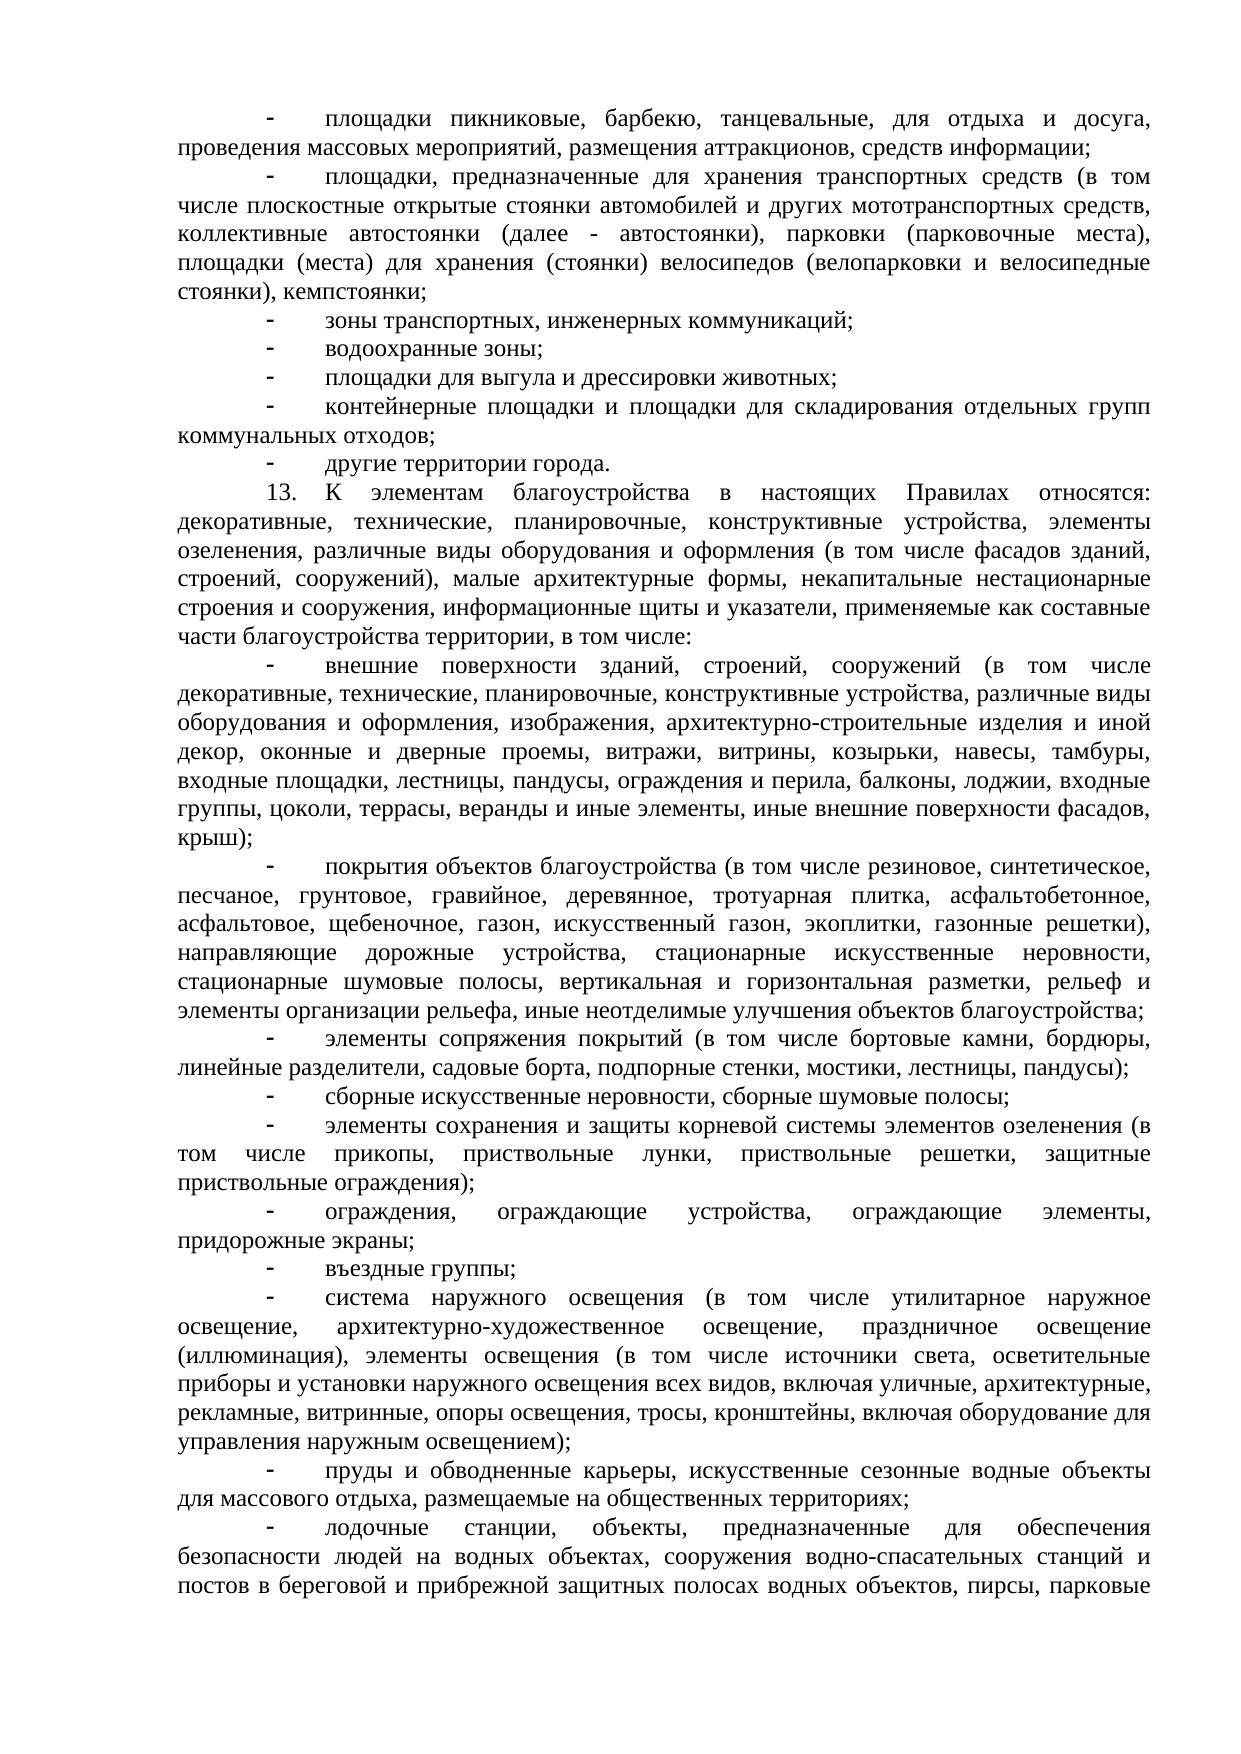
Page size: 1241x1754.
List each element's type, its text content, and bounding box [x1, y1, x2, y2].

list внешние поверхности зданий, строений, сооружений (в том числе декоративные, технические, планировочные, конструктивные устройства, различные виды оборудования и оформления, изображения, архитектурно-строительные изделия и иной декор, оконные и дверные проемы, витражи, витрины, козырьки, навесы, тамбуры, входные площадки, лестницы, пандусы, ограждения и перила, балконы, лоджии, входные группы, цоколи, террасы, веранды и иные элементы, иные внешние поверхности фасадов, крыш); [177, 650, 1152, 851]
list контейнерные площадки и площадки для складирования отдельных групп коммунальных отходов; [177, 391, 1152, 448]
list сборные искусственные неровности, сборные шумовые полосы; [177, 1081, 1152, 1110]
list площадки для выгула и дрессировки животных; [177, 362, 1152, 391]
list покрытия объектов благоустройства (в том числе резиновое, синтетическое, песчаное, грунтовое, гравийное, деревянное, тротуарная плитка, асфальтобетонное, асфальтовое, щебеночное, газон, искусственный газон, экоплитки, газонные решетки), направляющие дорожные устройства, стационарные искусственные неровности, стационарные шумовые полосы, вертикальная и горизонтальная разметки, рельеф и элементы организации рельефа, иные неотделимые улучшения объектов благоустройства; [177, 851, 1152, 1023]
list система наружного освещения (в том числе утилитарное наружное освещение, архитектурно-художественное освещение, праздничное освещение (иллюминация), элементы освещения (в том числе источники света, осветительные приборы и установки наружного освещения всех видов, включая уличные, архитектурные, рекламные, витринные, опоры освещения, тросы, кронштейны, включая оборудование для управления наружным освещением); [177, 1282, 1152, 1455]
list водоохранные зоны; [177, 333, 1152, 362]
list ограждения, ограждающие устройства, ограждающие элементы, придорожные экраны; [177, 1196, 1152, 1253]
list пруды и обводненные карьеры, искусственные сезонные водные объекты для массового отдыха, размещаемые на общественных территориях; [177, 1455, 1152, 1512]
list площадки пикниковые, барбекю, танцевальные, для отдыха и досуга, проведения массовых мероприятий, размещения аттракционов, средств информации; [177, 103, 1152, 161]
list площадки, предназначенные для хранения транспортных средств (в том числе плоскостные открытые стоянки автомобилей и других мототранспортных средств, коллективные автостоянки (далее - автостоянки), парковки (парковочные места), площадки (места) для хранения (стоянки) велосипедов (велопарковки и велосипедные стоянки), кемпстоянки; [177, 161, 1152, 305]
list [177, 1512, 1152, 1598]
list въездные группы; [177, 1253, 1152, 1282]
list элементы сопряжения покрытий (в том числе бортовые камни, бордюры, линейные разделители, садовые борта, подпорные стенки, мостики, лестницы, пандусы); [177, 1023, 1152, 1081]
list К элементам благоустройства в настоящих Правилах относятся: декоративные, технические, планировочные, конструктивные устройства, элементы озеленения, различные виды оборудования и оформления (в том числе фасадов зданий, строений, сооружений), малые архитектурные формы, некапитальные нестационарные строения и сооружения, информационные щиты и указатели, применяемые как составные части благоустройства территории, в том числе: [177, 477, 1152, 650]
list другие территории города. [177, 448, 1152, 477]
list элементы сохранения и защиты корневой системы элементов озеленения (в том числе прикопы, приствольные лунки, приствольные решетки, защитные приствольные ограждения); [177, 1110, 1152, 1196]
list зоны транспортных, инженерных коммуникаций; [177, 305, 1152, 333]
